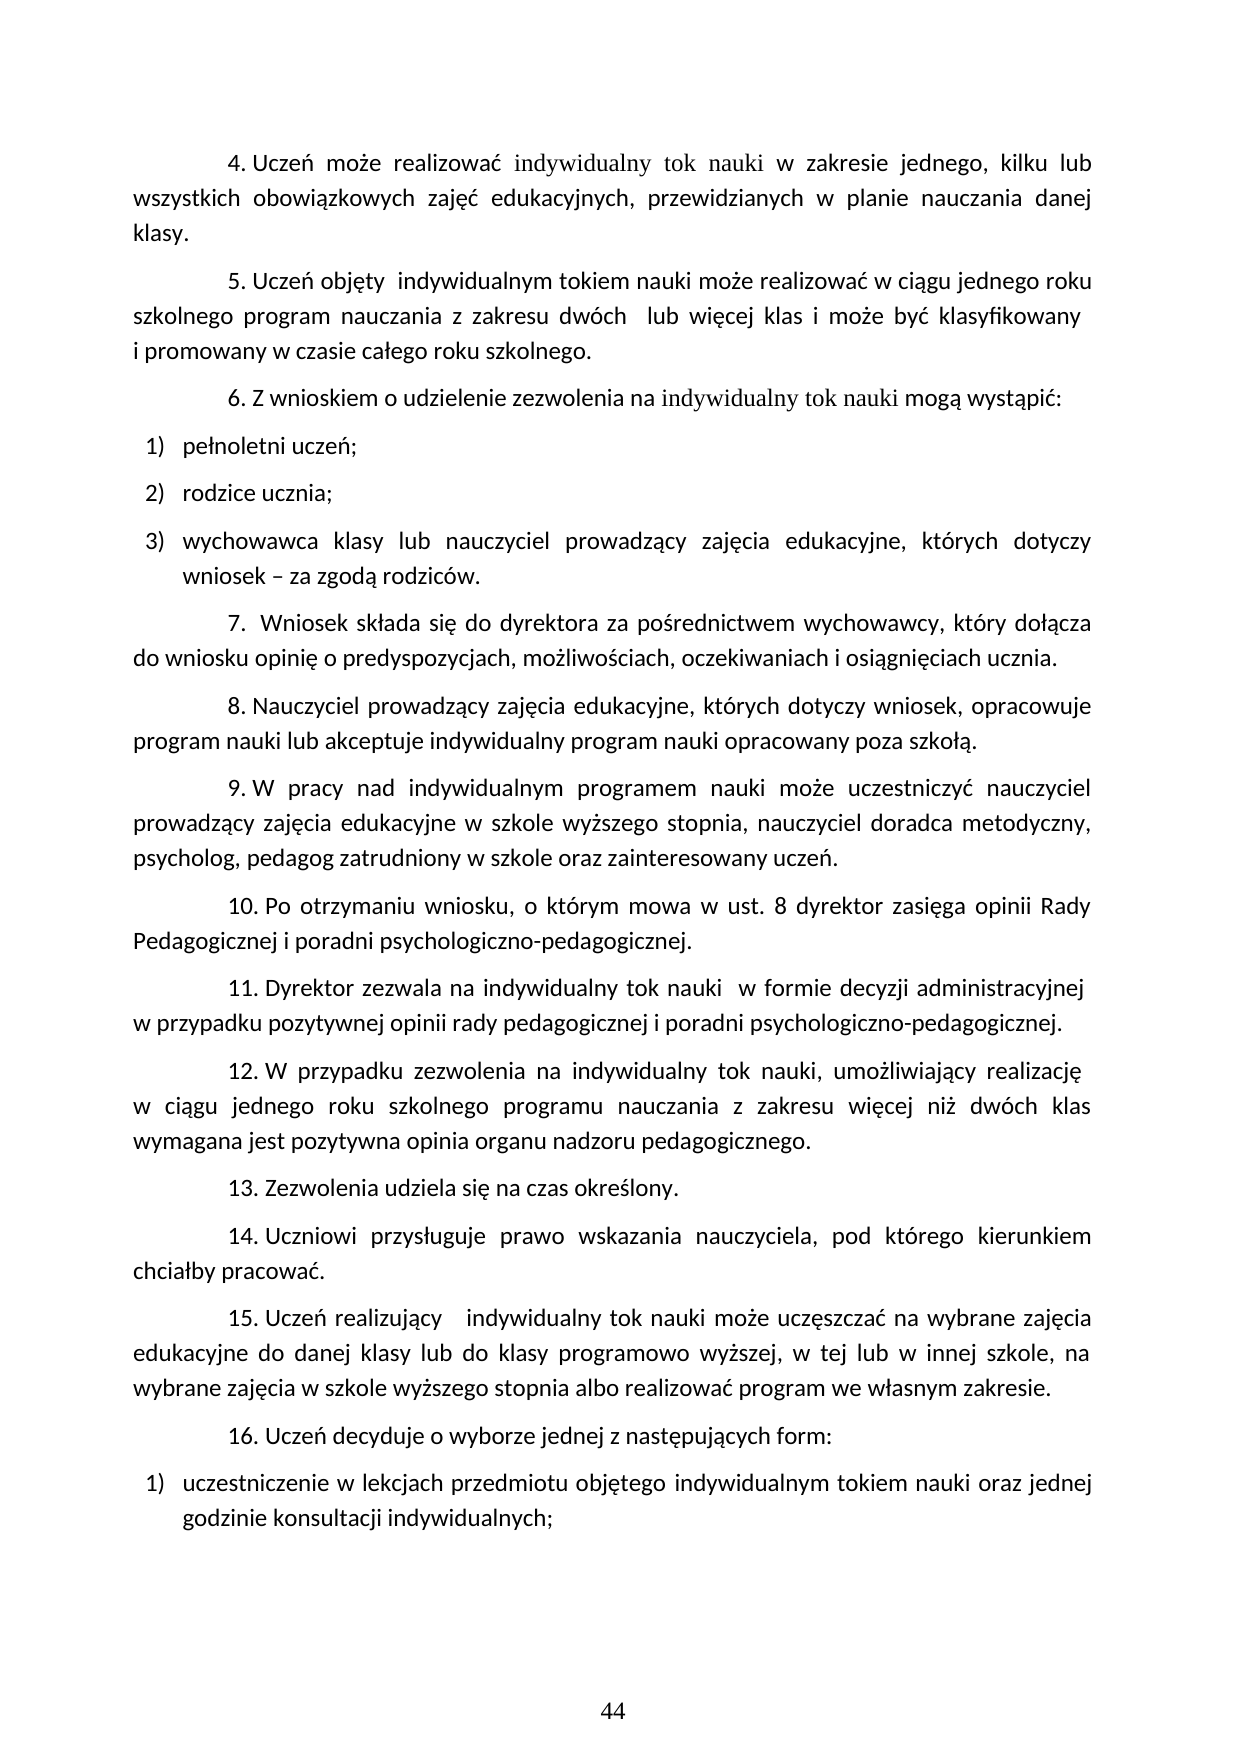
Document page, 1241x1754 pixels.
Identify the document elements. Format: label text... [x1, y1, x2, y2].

list Uczeń decyduje o wyborze jednej z następujących form: [133, 1420, 1093, 1451]
list Nauczyciel prowadzący zajęcia edukacyjne, których dotyczy wniosek, opracowuje program nauki lub akceptuje indywidualny program nauki opracowany poza szkołą. [133, 690, 1093, 756]
list Z wnioskiem o udzielenie zezwolenia na indywidualny tok nauki mogą wystąpić: [133, 383, 1093, 413]
list Uczniowi przysługuje prawo wskazania nauczyciela, pod którego kierunkiem chciałby pracować. [133, 1220, 1093, 1286]
list Uczeń realizujący indywidualny tok nauki może uczęszczać na wybrane zajęcia edukacyjne do danej klasy lub do klasy programowo wyższej, w tej lub w innej szkole, na wybrane zajęcia w szkole wyższego stopnia albo realizować program we własnym zakresie. [133, 1303, 1093, 1403]
list Uczeń może realizować indywidualny tok nauki w zakresie jednego, kilku lub wszystkich obowiązkowych zajęć edukacyjnych, przewidzianych w planie nauczania danej klasy. [133, 148, 1093, 248]
list Uczeń objęty indywidualnym tokiem nauki może realizować w ciągu jednego roku szkolnego program nauczania z zakresu dwóch lub więcej klas i może być klasyfikowany i promowany w czasie całego roku szkolnego. [133, 265, 1093, 366]
list Po otrzymaniu wniosku, o którym mowa w ust. 8 dyrektor zasięga opinii Rady Pedagogicznej i poradni psychologiczno-pedagogicznej. [133, 890, 1093, 956]
list wychowawca klasy lub nauczyciel prowadzący zajęcia edukacyjne, których dotyczy wniosek – za zgodą rodziców. [145, 525, 1093, 591]
list Zezwolenia udziela się na czas określony. [133, 1173, 1093, 1203]
list pełnoletni uczeń; [145, 430, 1093, 461]
list Dyrektor zezwala na indywidualny tok nauki w formie decyzji administracyjnej w przypadku pozytywnej opinii rady pedagogicznej i poradni psychologiczno-pedagogicznej. [133, 973, 1093, 1038]
list W przypadku zezwolenia na indywidualny tok nauki, umożliwiający realizację w ciągu jednego roku szkolnego programu nauczania z zakresu więcej niż dwóch klas wymagana jest pozytywna opinia organu nadzoru pedagogicznego. [133, 1055, 1093, 1156]
list W pracy nad indywidualnym programem nauki może uczestniczyć nauczyciel prowadzący zajęcia edukacyjne w szkole wyższego stopnia, nauczyciel doradca metodyczny, psycholog, pedagog zatrudniony w szkole oraz zainteresowany uczeń. [133, 773, 1093, 873]
list rodzice ucznia; [145, 478, 1093, 508]
list uczestniczenie w lekcjach przedmiotu objętego indywidualnym tokiem nauki oraz jednej godzinie konsultacji indywidualnych; [145, 1468, 1093, 1533]
list Wniosek składa się do dyrektora za pośrednictwem wychowawcy, który dołącza do wniosku opinię o predyspozycjach, możliwościach, oczekiwaniach i osiągnięciach ucznia. [133, 608, 1093, 673]
